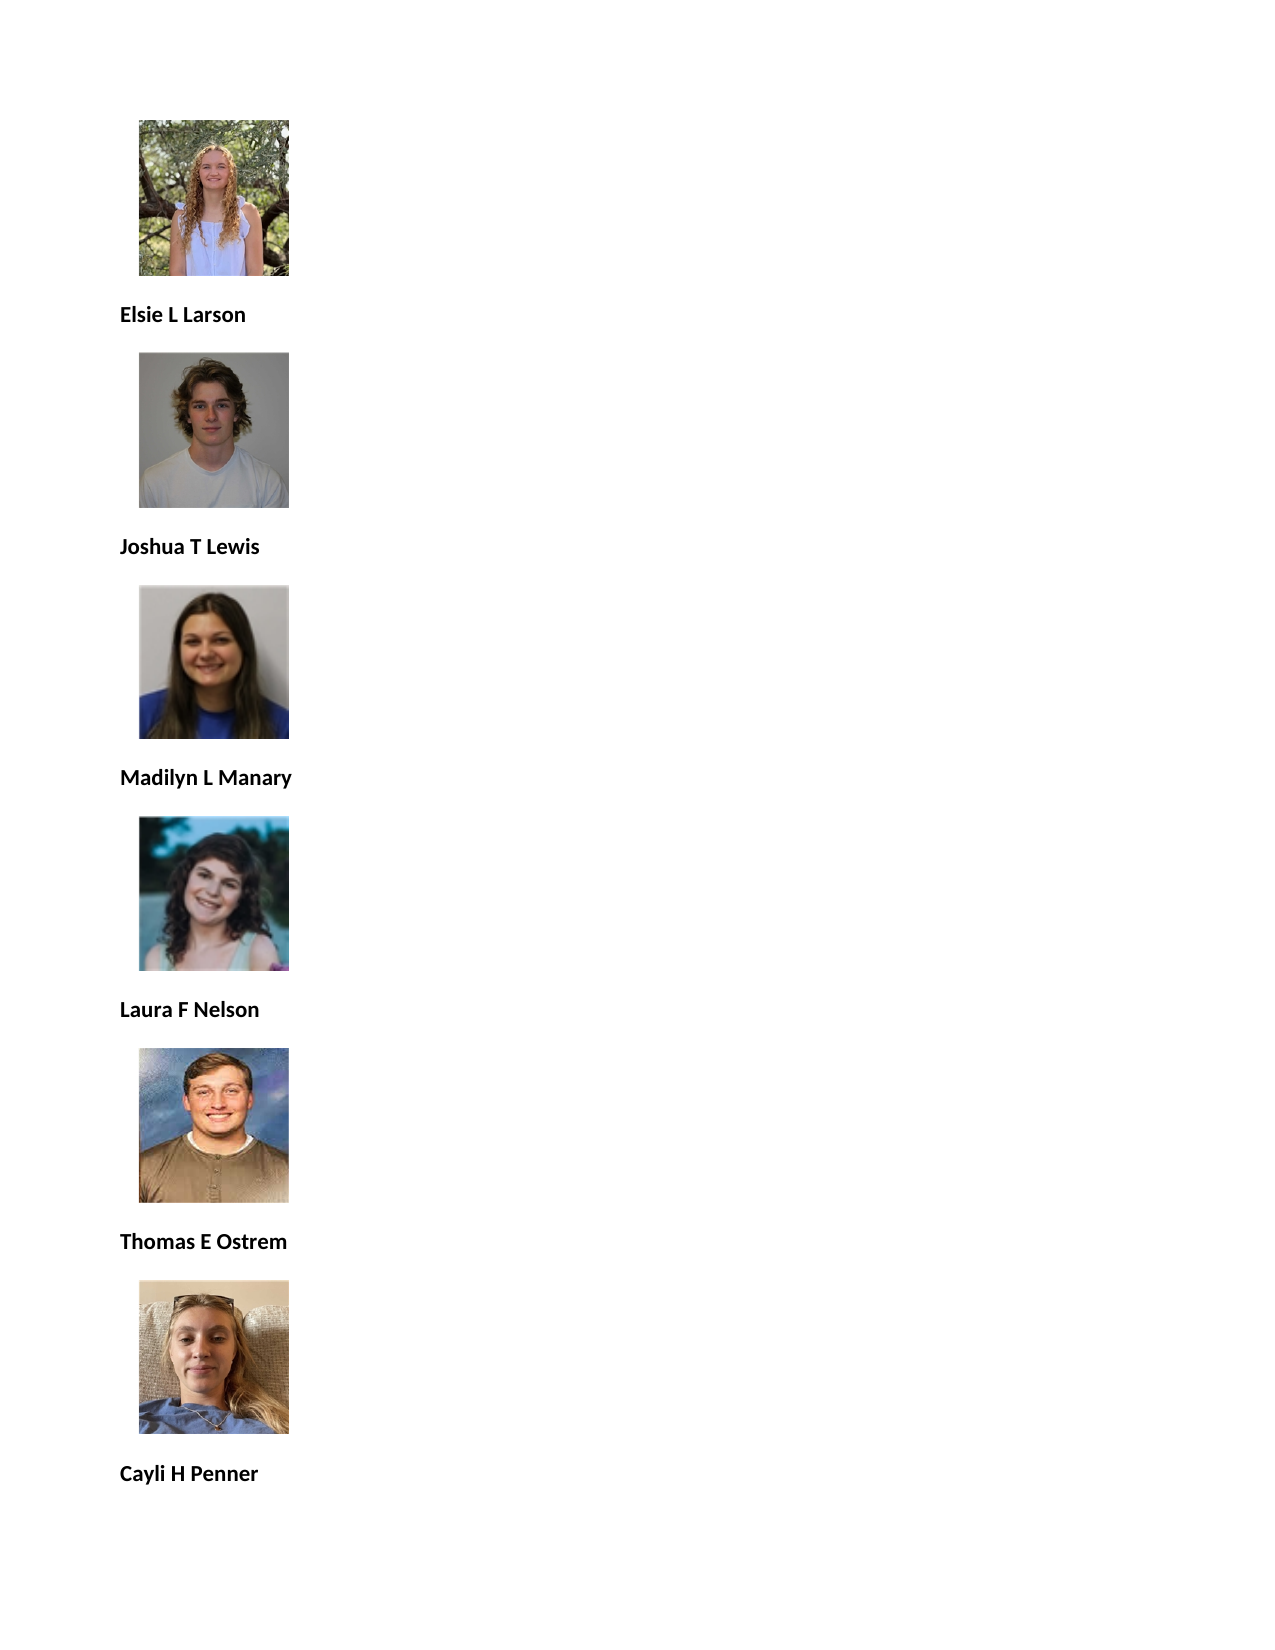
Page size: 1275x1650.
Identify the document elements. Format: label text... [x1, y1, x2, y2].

text Thomas E Ostrem [120, 1227, 1155, 1255]
text Elsie L Larson [120, 300, 1155, 328]
text Laura F Nelson [120, 995, 1155, 1023]
picture [138, 120, 289, 276]
picture [138, 1048, 289, 1203]
picture [138, 352, 289, 508]
picture [138, 585, 289, 739]
text Joshua T Lewis [120, 532, 1155, 560]
text Cayli H Penner [120, 1459, 1155, 1487]
picture [138, 816, 289, 971]
picture [138, 1280, 289, 1434]
text Madilyn L Manary [120, 763, 1155, 792]
